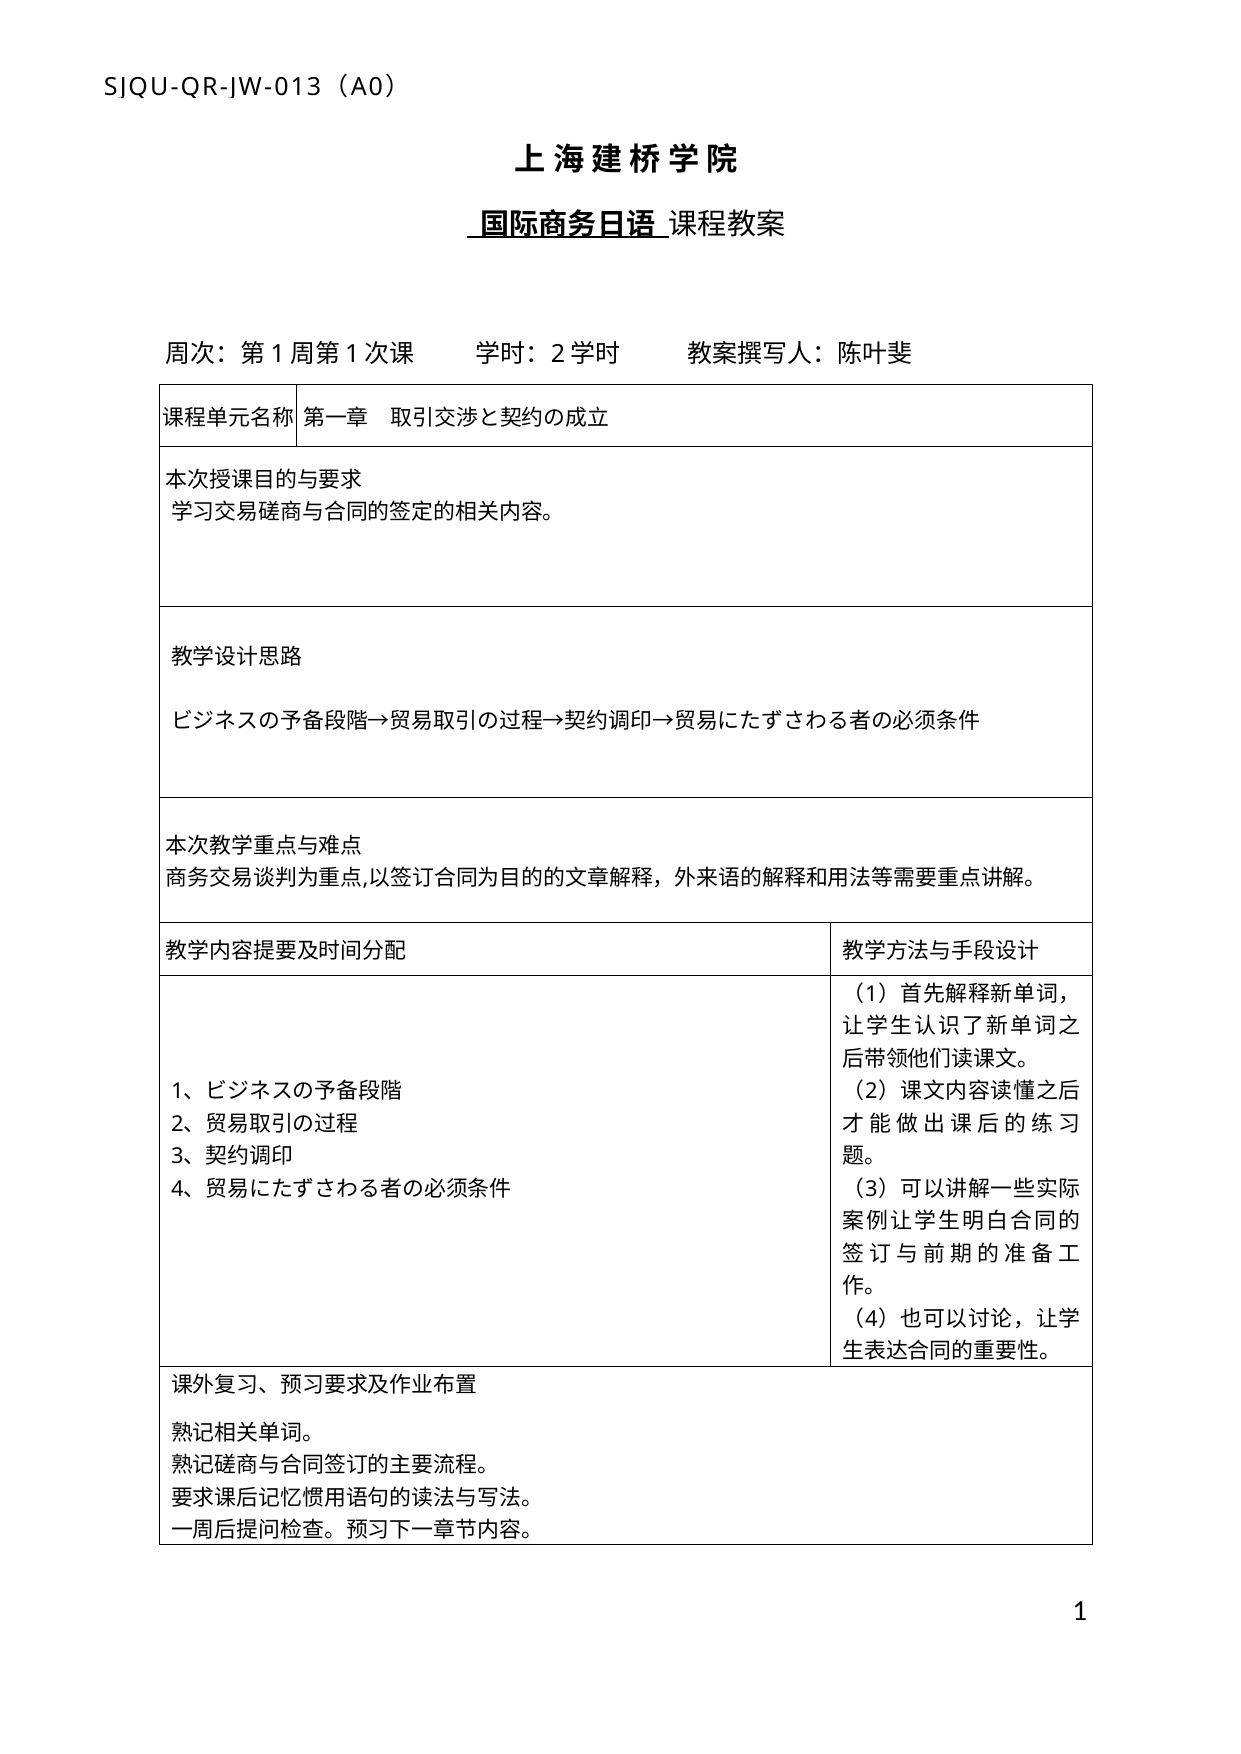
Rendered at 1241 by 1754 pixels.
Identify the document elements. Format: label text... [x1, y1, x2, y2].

table_cell （1）首先解释新单词，让学生认识了新单词之后带领他们读课文。 （2）课文内容读懂之后才能做出课后的练习题。 （3）可以讲解一些实际案例让学生明白合同的签订与前期的准备工作。 （4）也可以讨论，让学生表达合同的重要性。 [831, 976, 1092, 1366]
text 国际商务日语 课程教案 [165, 189, 1087, 254]
table_cell 本次授课目的与要求 学习交易磋商与合同的签定的相关内容。 [160, 447, 1092, 606]
text 上 海 建 桥 学 院 [165, 124, 1087, 189]
table_cell 教学设计思路 ビジネスの予备段階→贸易取引の过程→契约调印→贸易にたずさわる者の必须条件 [160, 607, 1092, 797]
table_cell 教学内容提要及时间分配 [160, 923, 830, 974]
table_header 第一章 取引交渉と契约の成立 [297, 385, 1092, 446]
table_cell 本次教学重点与难点 商务交易谈判为重点,以签订合同为目的的文章解释，外来语的解释和用法等需要重点讲解。 [160, 798, 1092, 922]
table_header 课程单元名称 [160, 385, 296, 446]
table_cell 课外复习、预习要求及作业布置 熟记相关单词。 熟记磋商与合同签订的主要流程。 要求课后记忆惯用语句的读法与写法。 一周后提问检查。预习下一章节内容。 [160, 1367, 1092, 1544]
text 周次：第1周第1次课 学时：2学时 教案撰写人：陈叶斐 [165, 319, 1087, 384]
table_cell 1、ビジネスの予备段階 2、贸易取引の过程 3、契约调印 4、贸易にたずさわる者の必须条件 [160, 976, 830, 1366]
table_cell 教学方法与手段设计 [831, 923, 1092, 974]
